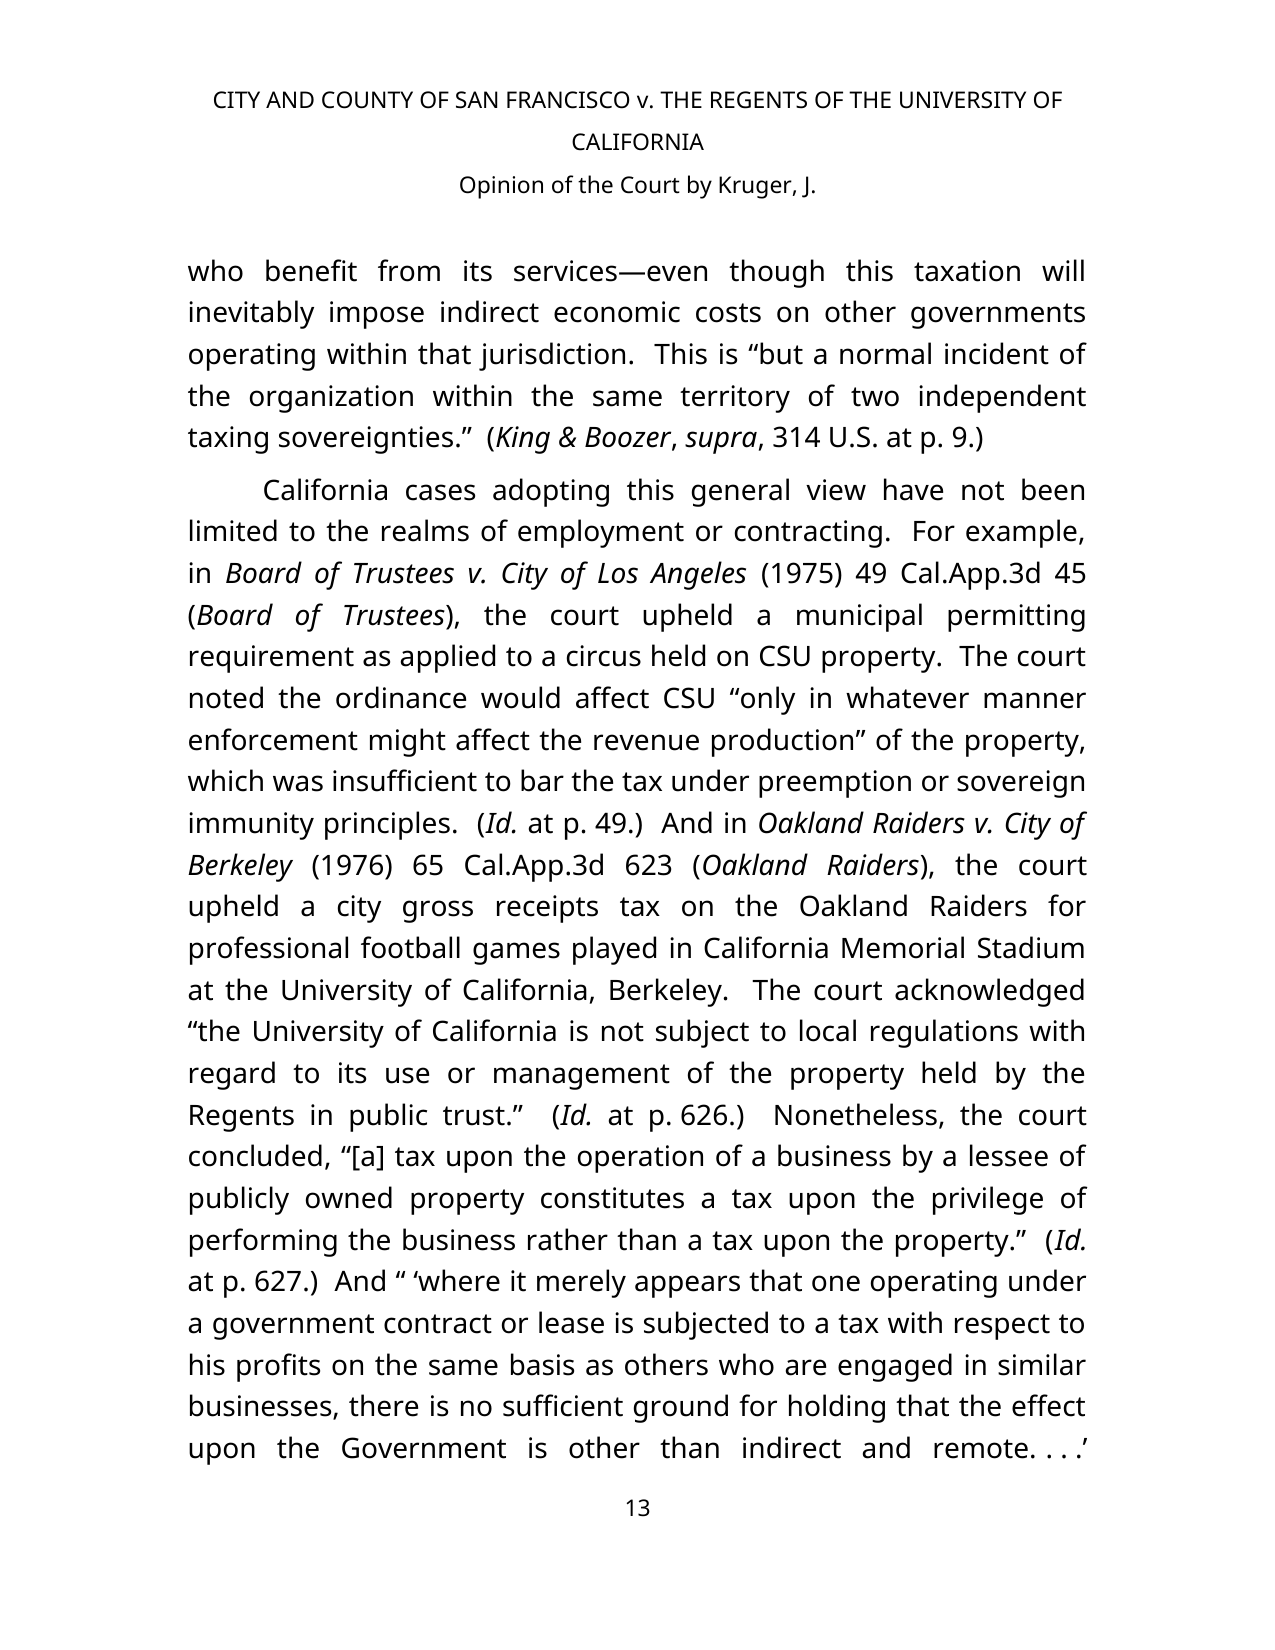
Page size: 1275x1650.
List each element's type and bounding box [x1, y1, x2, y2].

text [187, 248, 1087, 456]
text [187, 467, 1087, 1467]
